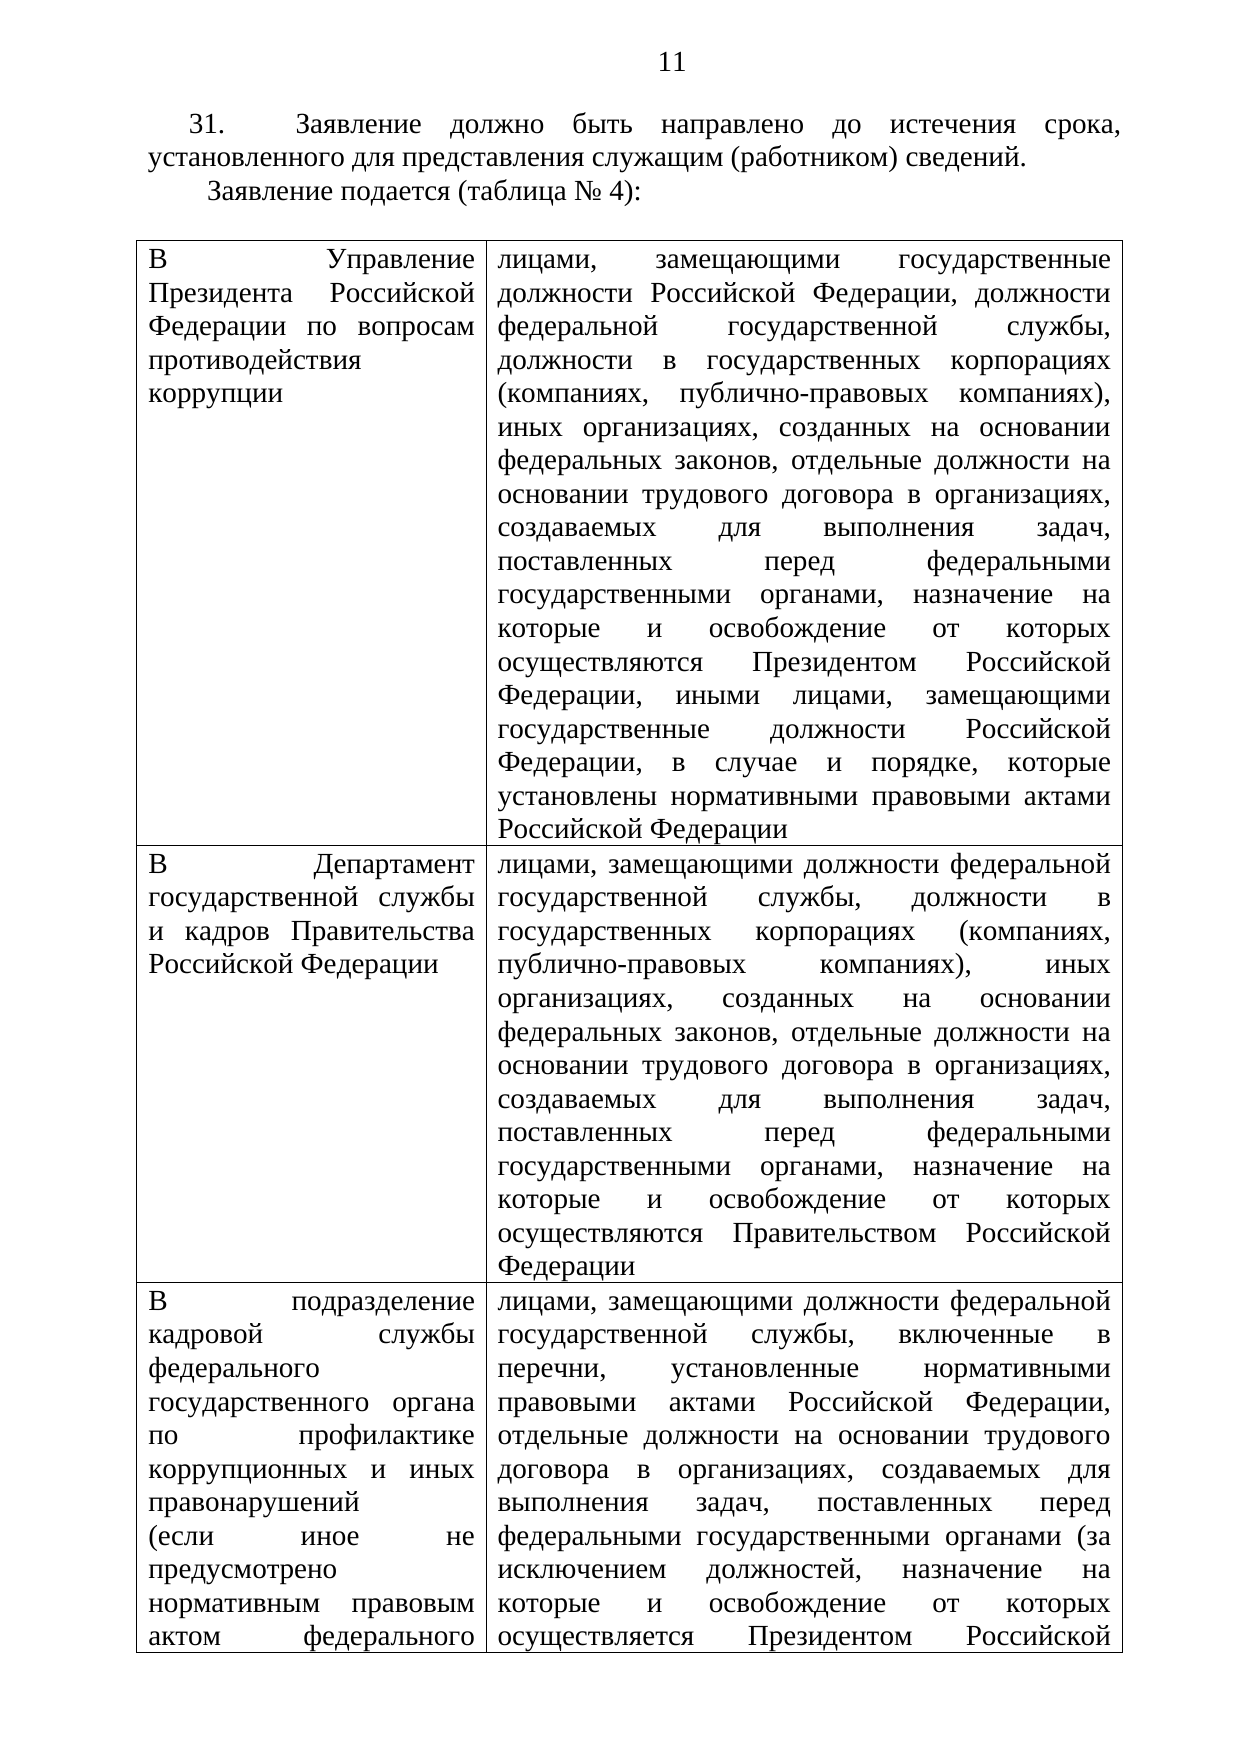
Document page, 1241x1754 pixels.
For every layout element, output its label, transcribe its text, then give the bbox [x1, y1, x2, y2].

table_header В Управление Президента Российской Федерации по вопросам противодействия коррупции [137, 241, 486, 845]
list Заявление подается (таблица № 4): [148, 173, 1122, 207]
table_header лицами, замещающими государственные должности Российской Федерации, должности федеральной государственной службы, должности в государственных корпорациях (компаниях, публично-правовых компаниях), иных организациях, созданных на основании федеральных законов, отдельные должности на основании трудового договора в организациях, создаваемых для выполнения задач, поставленных перед федеральными государственными органами, назначение на которые и освобождение от которых осуществляются Президентом Российской Федерации, иными лицами, замещающими государственные должности Российской Федерации, в случае и порядке, которые установлены нормативными правовыми актами Российской Федерации [487, 241, 1122, 845]
table_cell лицами, замещающими должности федеральной государственной службы, должности в государственных корпорациях (компаниях, публично-правовых компаниях), иных организациях, созданных на основании федеральных законов, отдельные должности на основании трудового договора в организациях, создаваемых для выполнения задач, поставленных перед федеральными государственными органами, назначение на которые и освобождение от которых осуществляются Правительством Российской Федерации [487, 846, 1122, 1282]
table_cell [487, 1283, 1122, 1652]
list Заявление должно быть направлено до истечения срока, установленного для представления служащим (работником) сведений. [148, 106, 1122, 173]
table_cell В Департамент государственной службы и кадров Правительства Российской Федерации [137, 846, 486, 1282]
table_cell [137, 1283, 486, 1652]
